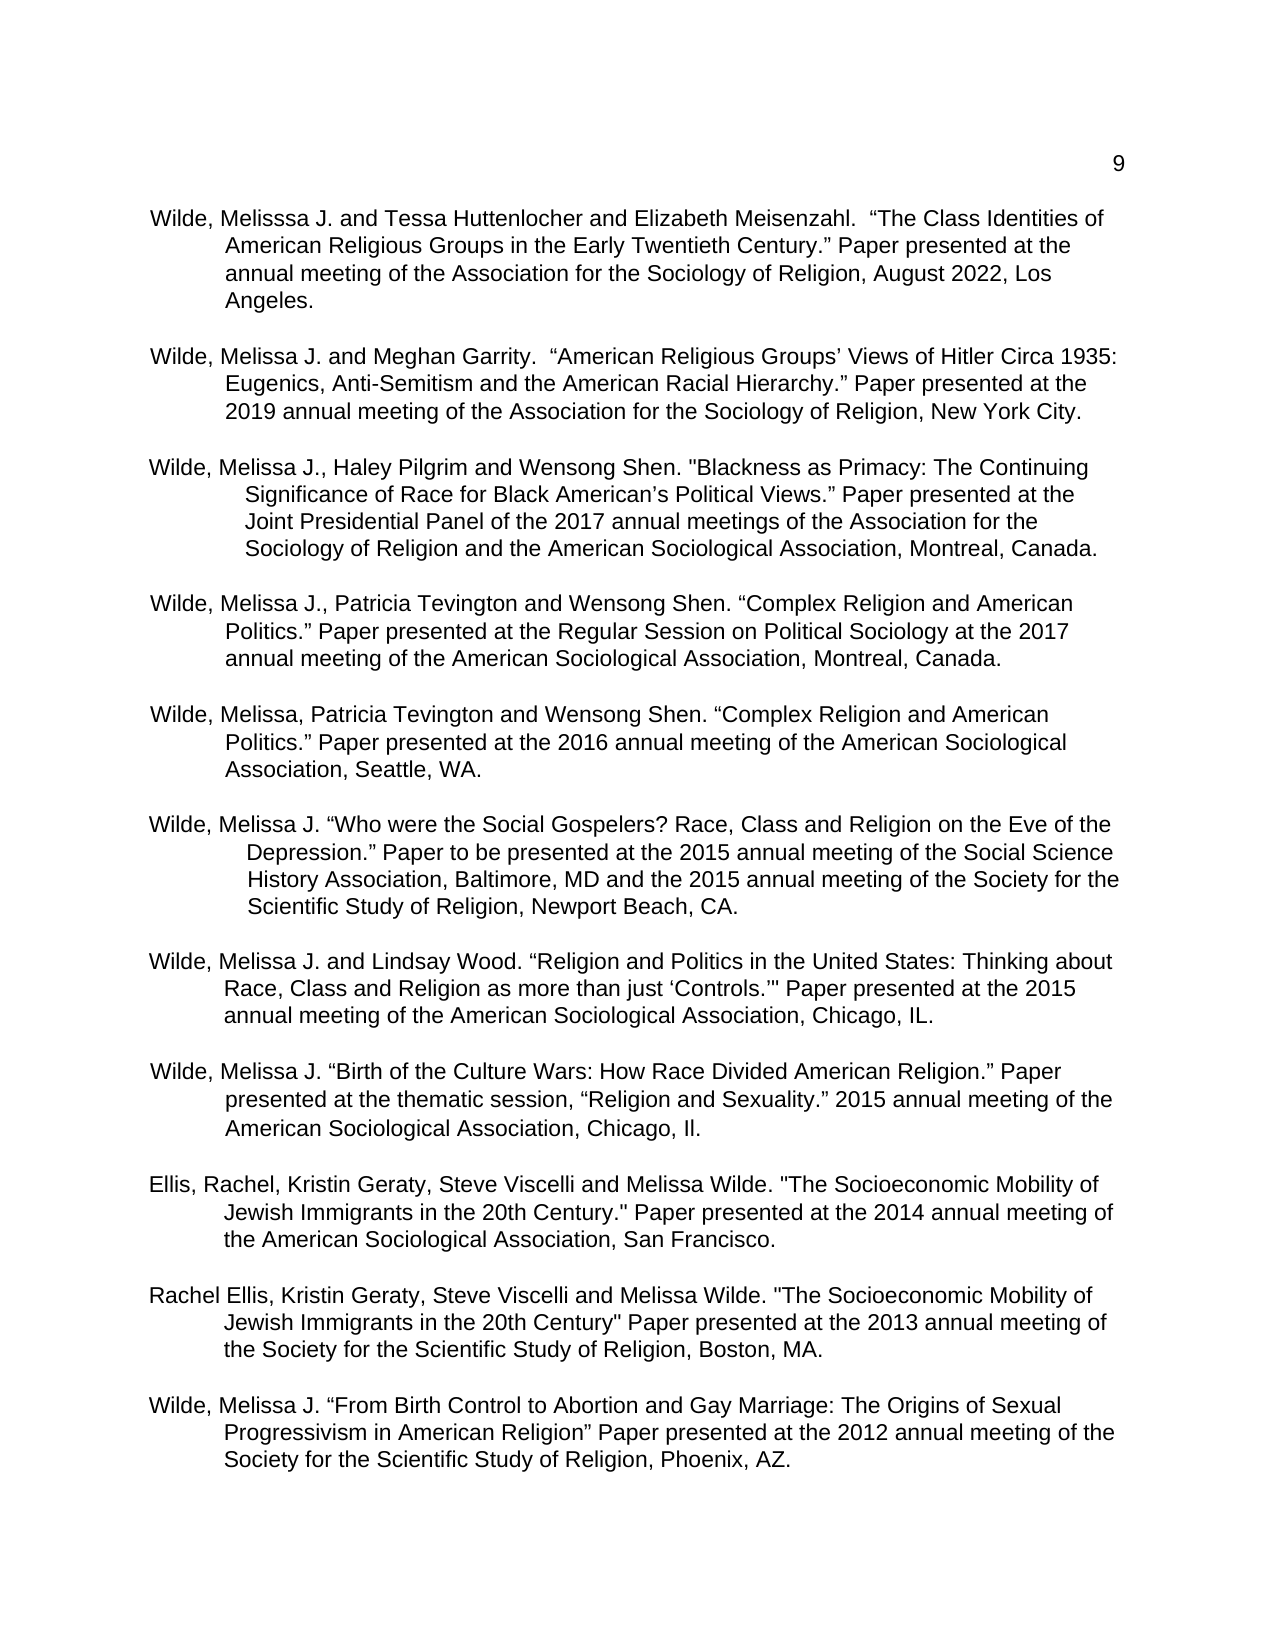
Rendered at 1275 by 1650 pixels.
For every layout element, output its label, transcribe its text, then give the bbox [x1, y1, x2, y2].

text Depression.” Paper to be presented at the 2015 annual meeting of the Social Science History Association, Baltimore, MD and the 2015 annual meeting of the Society for the Scientific Study of Religion, Newport Beach, CA. [246, 839, 1125, 919]
text Wilde, Melissa J., Patricia Tevington and Wensong Shen. “Complex Religion and American Politics.” Paper presented at the Regular Session on Political Sociology at the 2017 annual meeting of the American Sociological Association, Montreal, Canada. [150, 590, 1125, 672]
text Wilde, Melissa J. and Lindsay Wood. “Religion and Politics in the United States: Thinking about Race, Class and Religion as more than just ‘Controls.’" Paper presented at the 2015 annual meeting of the American Sociological Association, Chicago, IL. [148, 948, 1125, 1029]
text Wilde, Melisssa J. and Tessa Huttenlocher and Elizabeth Meisenzahl. “The Class Identities of American Religious Groups in the Early Twentieth Century.” Paper presented at the annual meeting of the Association for the Sociology of Religion, August 2022, Los Angeles. [150, 205, 1125, 313]
text Wilde, Melissa J. “Who were the Social Gospelers? Race, Class and Religion on the Eve of the [148, 811, 1125, 838]
text Wilde, Melissa J., Haley Pilgrim and Wensong Shen. "Blackness as Primacy: The Continuing Significance of Race for Black American’s Political Views.” Paper presented at the Joint Presidential Panel of the 2017 annual meetings of the Association for the Sociology of Religion and the American Sociological Association, Montreal, Canada. [148, 454, 1125, 561]
text Wilde, Melissa J. “Birth of the Culture Wars: How Race Divided American Religion.” Paper presented at the thematic session, “Religion and Sexuality.” 2015 annual meeting of the American Sociological Association, Chicago, Il. [150, 1058, 1125, 1141]
text Rachel Ellis, Kristin Geraty, Steve Viscelli and Melissa Wilde. "The Socioeconomic Mobility of Jewish Immigrants in the 20th Century" Paper presented at the 2013 annual meeting of the Society for the Scientific Study of Religion, Boston, MA. [148, 1282, 1125, 1362]
text Wilde, Melissa J. and Meghan Garrity. “American Religious Groups’ Views of Hitler Circa 1935: Eugenics, Anti-Semitism and the American Racial Hierarchy.” Paper presented at the 2019 annual meeting of the Association for the Sociology of Religion, New York City. [150, 343, 1125, 424]
text Wilde, Melissa J. “From Birth Control to Abortion and Gay Marriage: The Origins of Sexual Progressivism in American Religion” Paper presented at the 2012 annual meeting of the Society for the Scientific Study of Religion, Phoenix, AZ. [148, 1392, 1125, 1472]
text Ellis, Rachel, Kristin Geraty, Steve Viscelli and Melissa Wilde. "The Socioeconomic Mobility of Jewish Immigrants in the 20th Century." Paper presented at the 2014 annual meeting of the American Sociological Association, San Francisco. [148, 1171, 1125, 1252]
text Wilde, Melissa, Patricia Tevington and Wensong Shen. “Complex Religion and American Politics.” Paper presented at the 2016 annual meeting of the American Sociological Association, Seattle, WA. [150, 701, 1125, 782]
